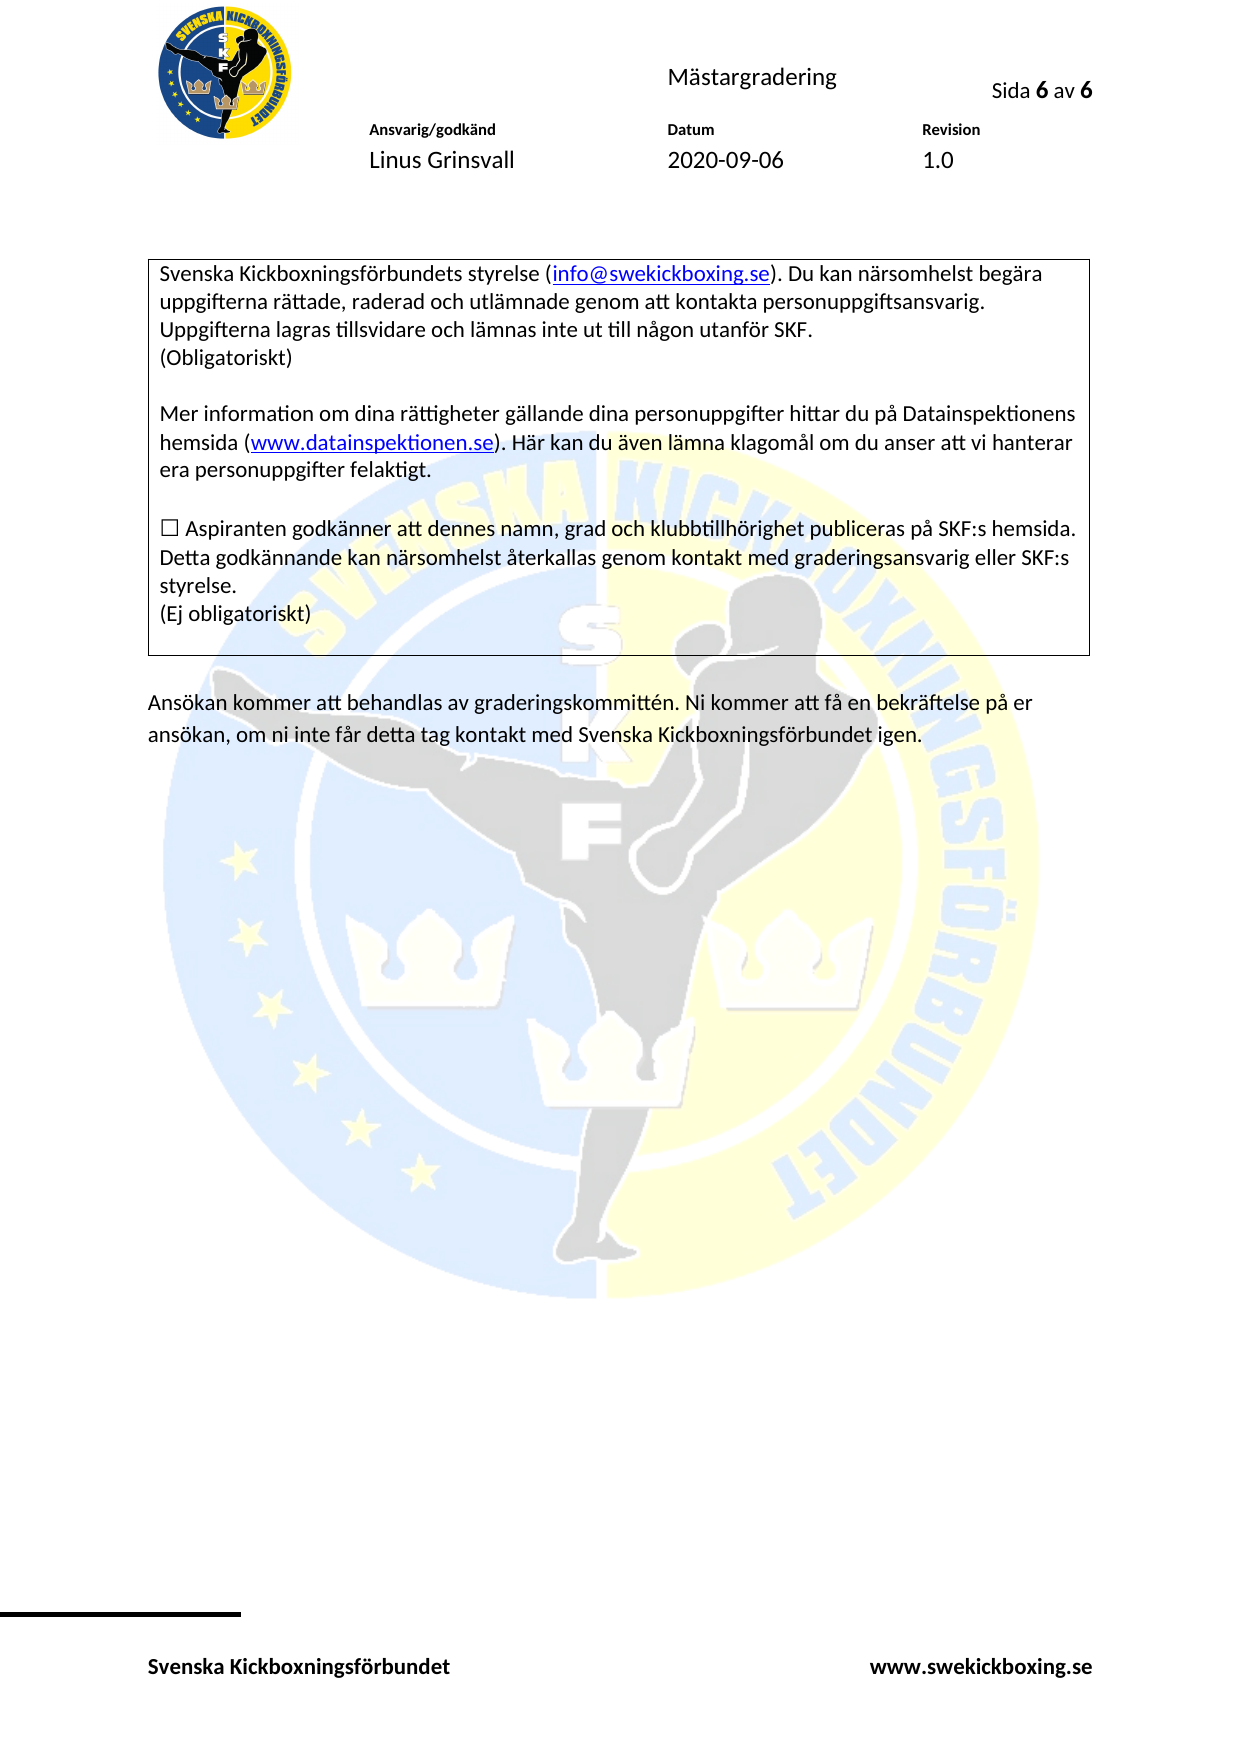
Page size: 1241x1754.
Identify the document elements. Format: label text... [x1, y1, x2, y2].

picture [156, 3, 299, 145]
text Ansökan kommer att behandlas av graderingskommittén. Ni kommer att få en bekräftelse på er ansökan, om ni inte får detta tag kontakt med Svenska Kickboxningsförbundet igen. [148, 656, 1093, 748]
